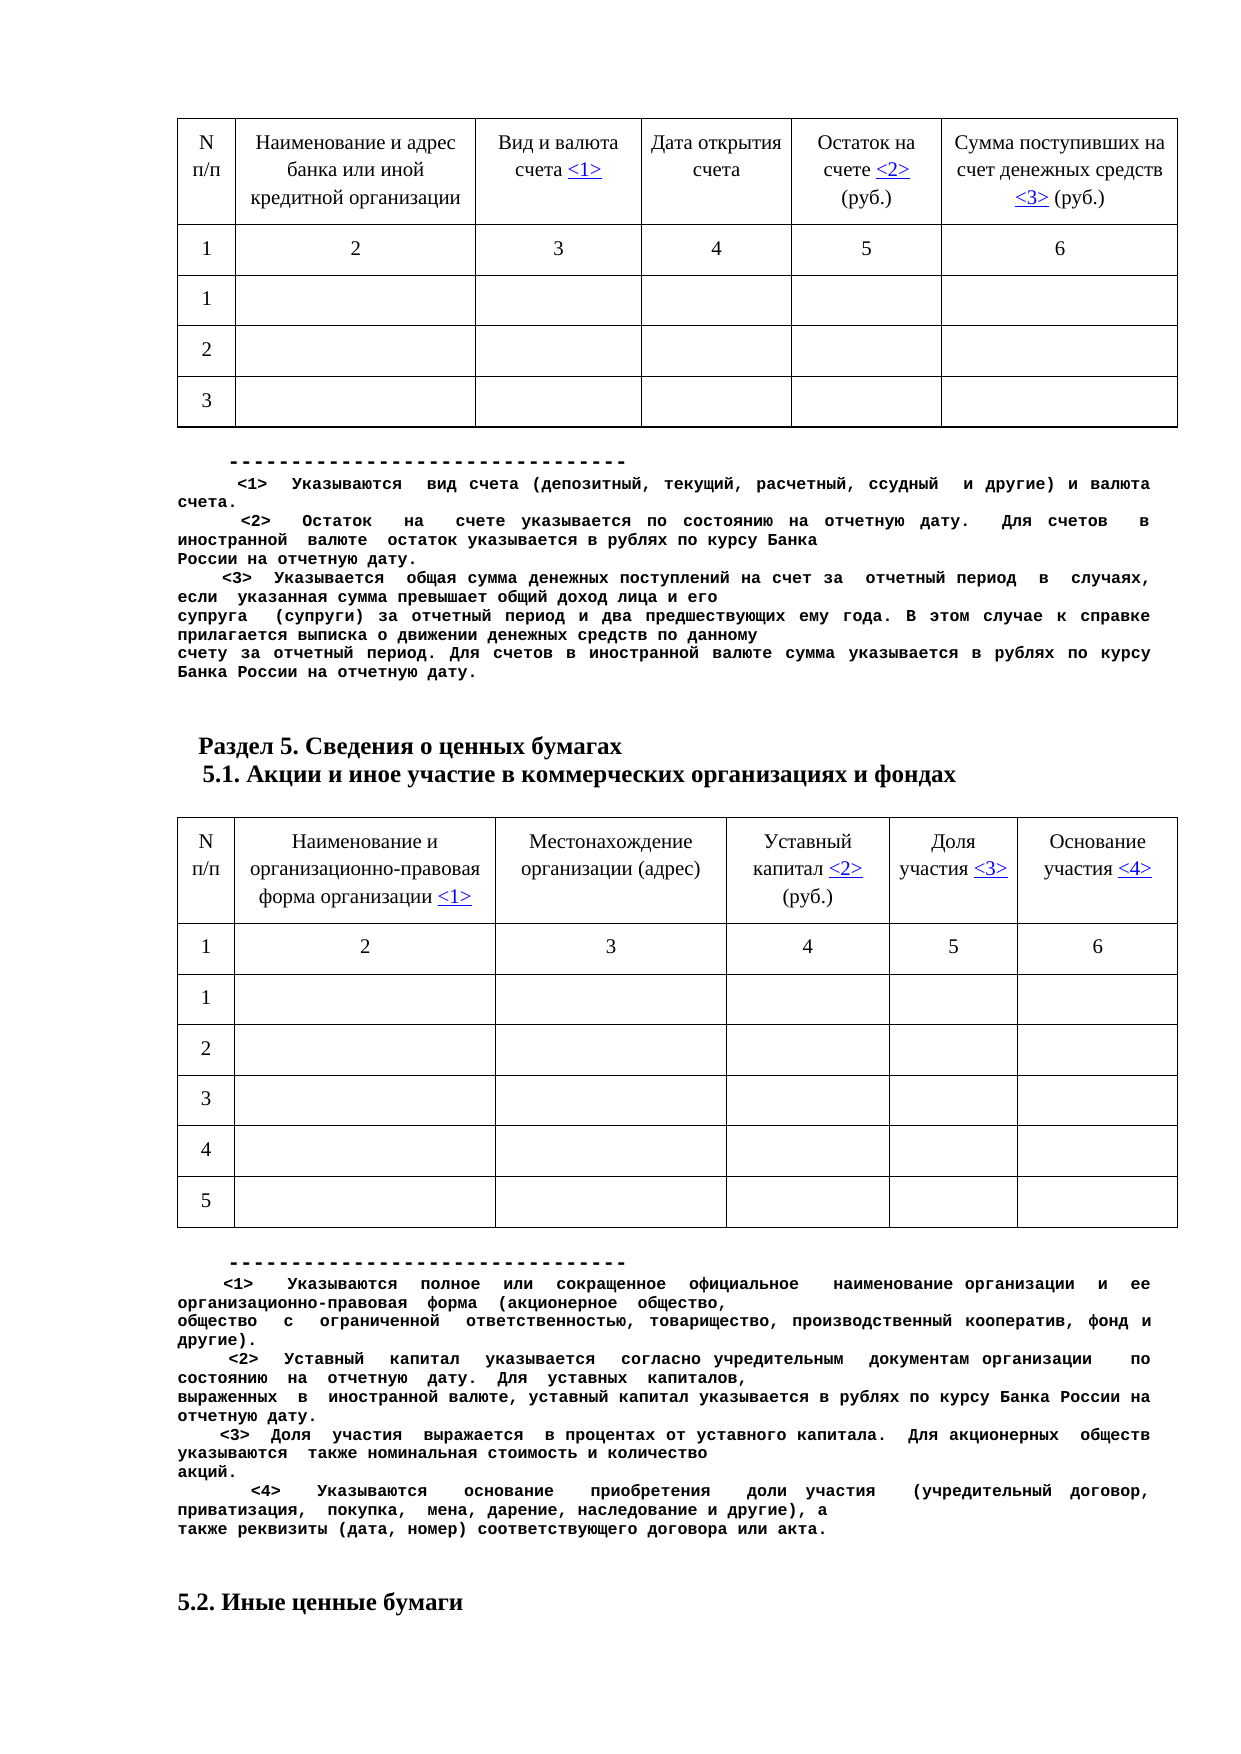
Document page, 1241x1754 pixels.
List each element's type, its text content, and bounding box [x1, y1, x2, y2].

table_header Доля участия <3> [890, 818, 1017, 923]
text -------------------------------- [177, 452, 1152, 475]
table_cell [496, 1025, 726, 1075]
table_cell [792, 377, 941, 426]
table_cell [496, 1126, 726, 1176]
table_cell [727, 1126, 889, 1176]
table_cell 2 [178, 326, 235, 376]
table_cell [942, 326, 1177, 376]
table_cell [476, 276, 641, 325]
text <2> Остаток на счете указывается по состоянию на отчетную дату. Для счетов в иностранной валюте остаток указывается в рублях по курсу Банка [177, 513, 1152, 551]
table_cell [236, 377, 475, 426]
table_cell [792, 326, 941, 376]
text <4> Указываются основание приобретения доли участия (учредительный договор, приватизация, покупка, мена, дарение, наследование и другие), а [177, 1483, 1152, 1520]
table_cell 4 [178, 1126, 234, 1176]
table_header Сумма поступивших на счет денежных средств <3> (руб.) [942, 119, 1177, 224]
table_cell [1018, 1126, 1177, 1176]
text акций. [177, 1464, 1152, 1483]
text 5.1. Акции и иное участие в коммерческих организациях и фондах [177, 759, 1152, 788]
table_header Наименование и адрес банка или иной кредитной организации [236, 119, 475, 224]
table_cell [890, 1126, 1017, 1176]
table_cell [476, 326, 641, 376]
text <2> Уставный капитал указывается согласно учредительным документам организации по состоянию на отчетную дату. Для уставных капиталов, [177, 1351, 1152, 1388]
text России на отчетную дату. [177, 551, 1152, 569]
table_cell [942, 276, 1177, 325]
table_cell [235, 1025, 495, 1075]
text <3> Указывается общая сумма денежных поступлений на счет за отчетный период в случаях, если указанная сумма превышает общий доход лица и его [177, 569, 1152, 607]
table_cell [235, 975, 495, 1024]
table_cell [1018, 1076, 1177, 1125]
table_header Дата открытия счета [642, 119, 791, 224]
table_cell 4 [727, 924, 889, 973]
table_header Вид и валюта счета <1> [476, 119, 641, 224]
table_cell 1 [178, 924, 234, 973]
table_cell 3 [476, 225, 641, 274]
table_cell [236, 276, 475, 325]
table_cell 4 [642, 225, 791, 274]
table_cell [235, 1126, 495, 1176]
text также реквизиты (дата, номер) соответствующего договора или акта. [177, 1520, 1152, 1539]
table_header Основание участия <4> [1018, 818, 1177, 923]
table_header N п/п [178, 818, 234, 923]
table_cell 5 [890, 924, 1017, 973]
table_cell [1018, 975, 1177, 1024]
text выраженных в иностранной валюте, уставный капитал указывается в рублях по курсу Банка России на отчетную дату. [177, 1388, 1152, 1426]
table_cell 3 [178, 377, 235, 426]
table_cell 2 [236, 225, 475, 274]
table_cell [1018, 1025, 1177, 1075]
table_header N п/п [178, 119, 235, 224]
text счету за отчетный период. Для счетов в иностранной валюте сумма указывается в рублях по курсу Банка России на отчетную дату. [177, 645, 1152, 683]
table_cell [476, 377, 641, 426]
table_cell 1 [178, 225, 235, 274]
table_cell [496, 1076, 726, 1125]
table_cell [890, 1076, 1017, 1125]
table_cell 2 [235, 924, 495, 973]
table_cell [727, 1076, 889, 1125]
table_header Уставный капитал <2> (руб.) [727, 818, 889, 923]
table_cell 3 [178, 1076, 234, 1125]
table_cell [235, 1177, 495, 1227]
table_cell [792, 276, 941, 325]
table_cell 1 [178, 276, 235, 325]
table_cell 6 [942, 225, 1177, 274]
text <1> Указываются вид счета (депозитный, текущий, расчетный, ссудный и другие) и валюта счета. [177, 475, 1152, 513]
table_header Местонахождение организации (адрес) [496, 818, 726, 923]
table_header Наименование и организационно-правовая форма организации <1> [235, 818, 495, 923]
table_cell [235, 1076, 495, 1125]
table_cell [727, 1025, 889, 1075]
table_cell [727, 975, 889, 1024]
text -------------------------------- [177, 1252, 1152, 1275]
table_cell 2 [178, 1025, 234, 1075]
table_cell [496, 975, 726, 1024]
table_cell 3 [496, 924, 726, 973]
table_cell 5 [178, 1177, 234, 1227]
table_cell [1018, 1177, 1177, 1227]
text 5.2. Иные ценные бумаги [177, 1587, 1152, 1616]
table_cell 6 [1018, 924, 1177, 973]
table_cell [890, 975, 1017, 1024]
table_cell [496, 1177, 726, 1227]
table_cell [890, 1177, 1017, 1227]
text <3> Доля участия выражается в процентах от уставного капитала. Для акционерных обществ указываются также номинальная стоимость и количество [177, 1426, 1152, 1464]
table_cell 1 [178, 975, 234, 1024]
table_cell 5 [792, 225, 941, 274]
text <1> Указываются полное или сокращенное официальное наименование организации и ее организационно-правовая форма (акционерное общество, [177, 1275, 1152, 1313]
table_cell [642, 326, 791, 376]
text супруга (супруги) за отчетный период и два предшествующих ему года. В этом случае к справке прилагается выписка о движении денежных средств по данному [177, 607, 1152, 645]
table_cell [727, 1177, 889, 1227]
table_cell [890, 1025, 1017, 1075]
table_header Остаток на счете <2> (руб.) [792, 119, 941, 224]
table_cell [942, 377, 1177, 426]
text общество с ограниченной ответственностью, товарищество, производственный кооператив, фонд и другие). [177, 1313, 1152, 1351]
text Раздел 5. Сведения о ценных бумагах [177, 731, 1152, 759]
table_cell [236, 326, 475, 376]
table_cell [642, 377, 791, 426]
table_cell [642, 276, 791, 325]
